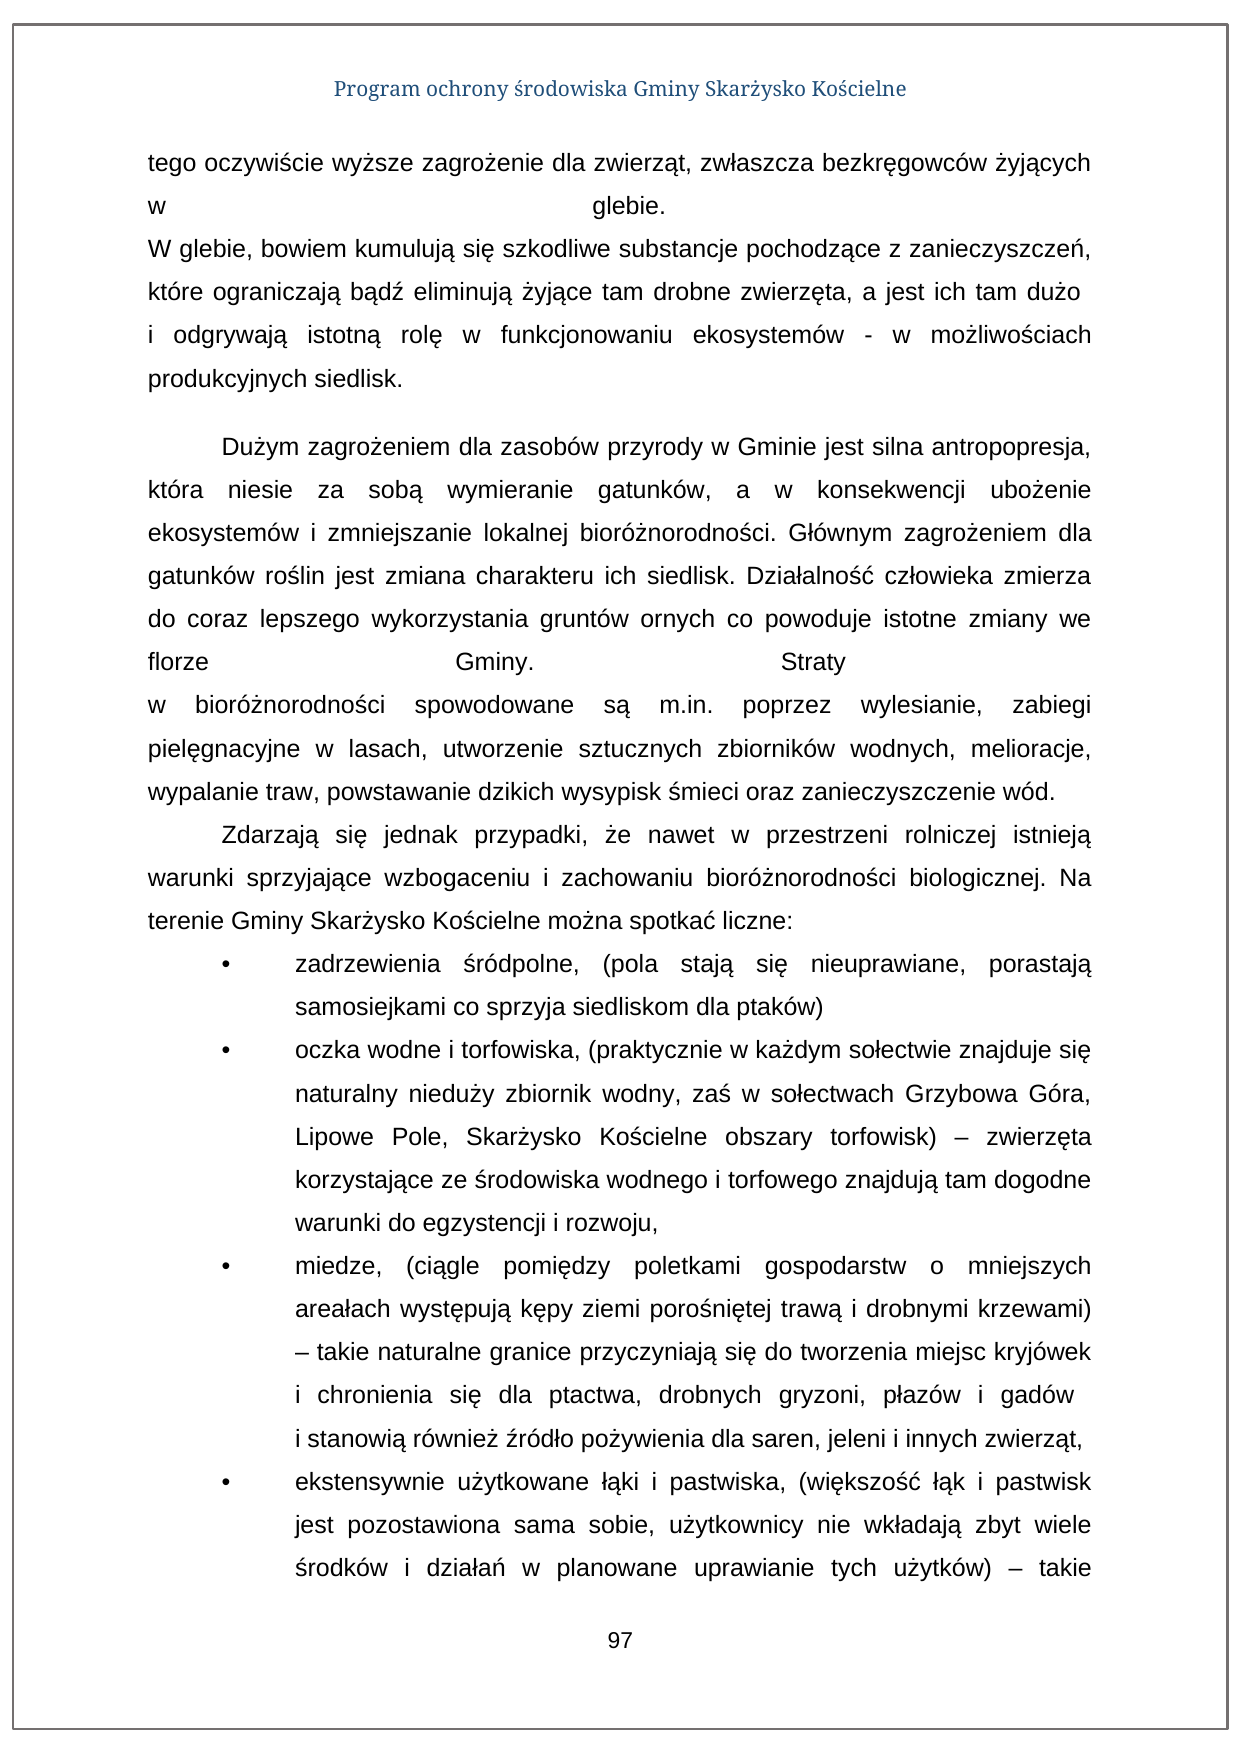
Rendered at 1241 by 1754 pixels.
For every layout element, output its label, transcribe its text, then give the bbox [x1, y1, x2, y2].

text • oczka wodne i torfowiska, (praktycznie w każdym sołectwie znajduje się naturalny nieduży zbiornik wodny, zaś w sołectwach Grzybowa Góra, Lipowe Pole, Skarżysko Kościelne obszary torfowisk) – zwierzęta korzystające ze środowiska wodnego i torfowego znajdują tam dogodne warunki do egzystencji i rozwoju, [221, 1036, 1093, 1237]
text Dużym zagrożeniem dla zasobów przyrody w Gminie jest silna antropopresja, która niesie za sobą wymieranie gatunków, a w konsekwencji ubożenie ekosystemów i zmniejszanie lokalnej bioróżnorodności. Głównym zagrożeniem dla gatunków roślin jest zmiana charakteru ich siedlisk. Działalność człowieka zmierza do coraz lepszego wykorzystania gruntów ornych co powoduje istotne zmiany we florze Gminy. Straty w bioróżnorodności spowodowane są m.in. poprzez wylesianie, zabiegi pielęgnacyjne w lasach, utworzenie sztucznych zbiorników wodnych, melioracje, wypalanie traw, powstawanie dzikich wysypisk śmieci oraz zanieczyszczenie wód. [148, 432, 1093, 806]
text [148, 148, 1093, 392]
text • zadrzewienia śródpolne, (pola stają się nieuprawiane, porastają samosiejkami co sprzyja siedliskom dla ptaków) [221, 949, 1093, 1021]
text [221, 1467, 1093, 1582]
text • miedze, (ciągle pomiędzy poletkami gospodarstw o mniejszych areałach występują kępy ziemi porośniętej trawą i drobnymi krzewami) – takie naturalne granice przyczyniają się do tworzenia miejsc kryjówek i chronienia się dla ptactwa, drobnych gryzoni, płazów i gadów i stanowią również źródło pożywienia dla saren, jeleni i innych zwierząt, [221, 1251, 1093, 1452]
text Zdarzają się jednak przypadki, że nawet w przestrzeni rolniczej istnieją warunki sprzyjające wzbogaceniu i zachowaniu bioróżnorodności biologicznej. Na terenie Gminy Skarżysko Kościelne można spotkać liczne: [148, 820, 1093, 935]
